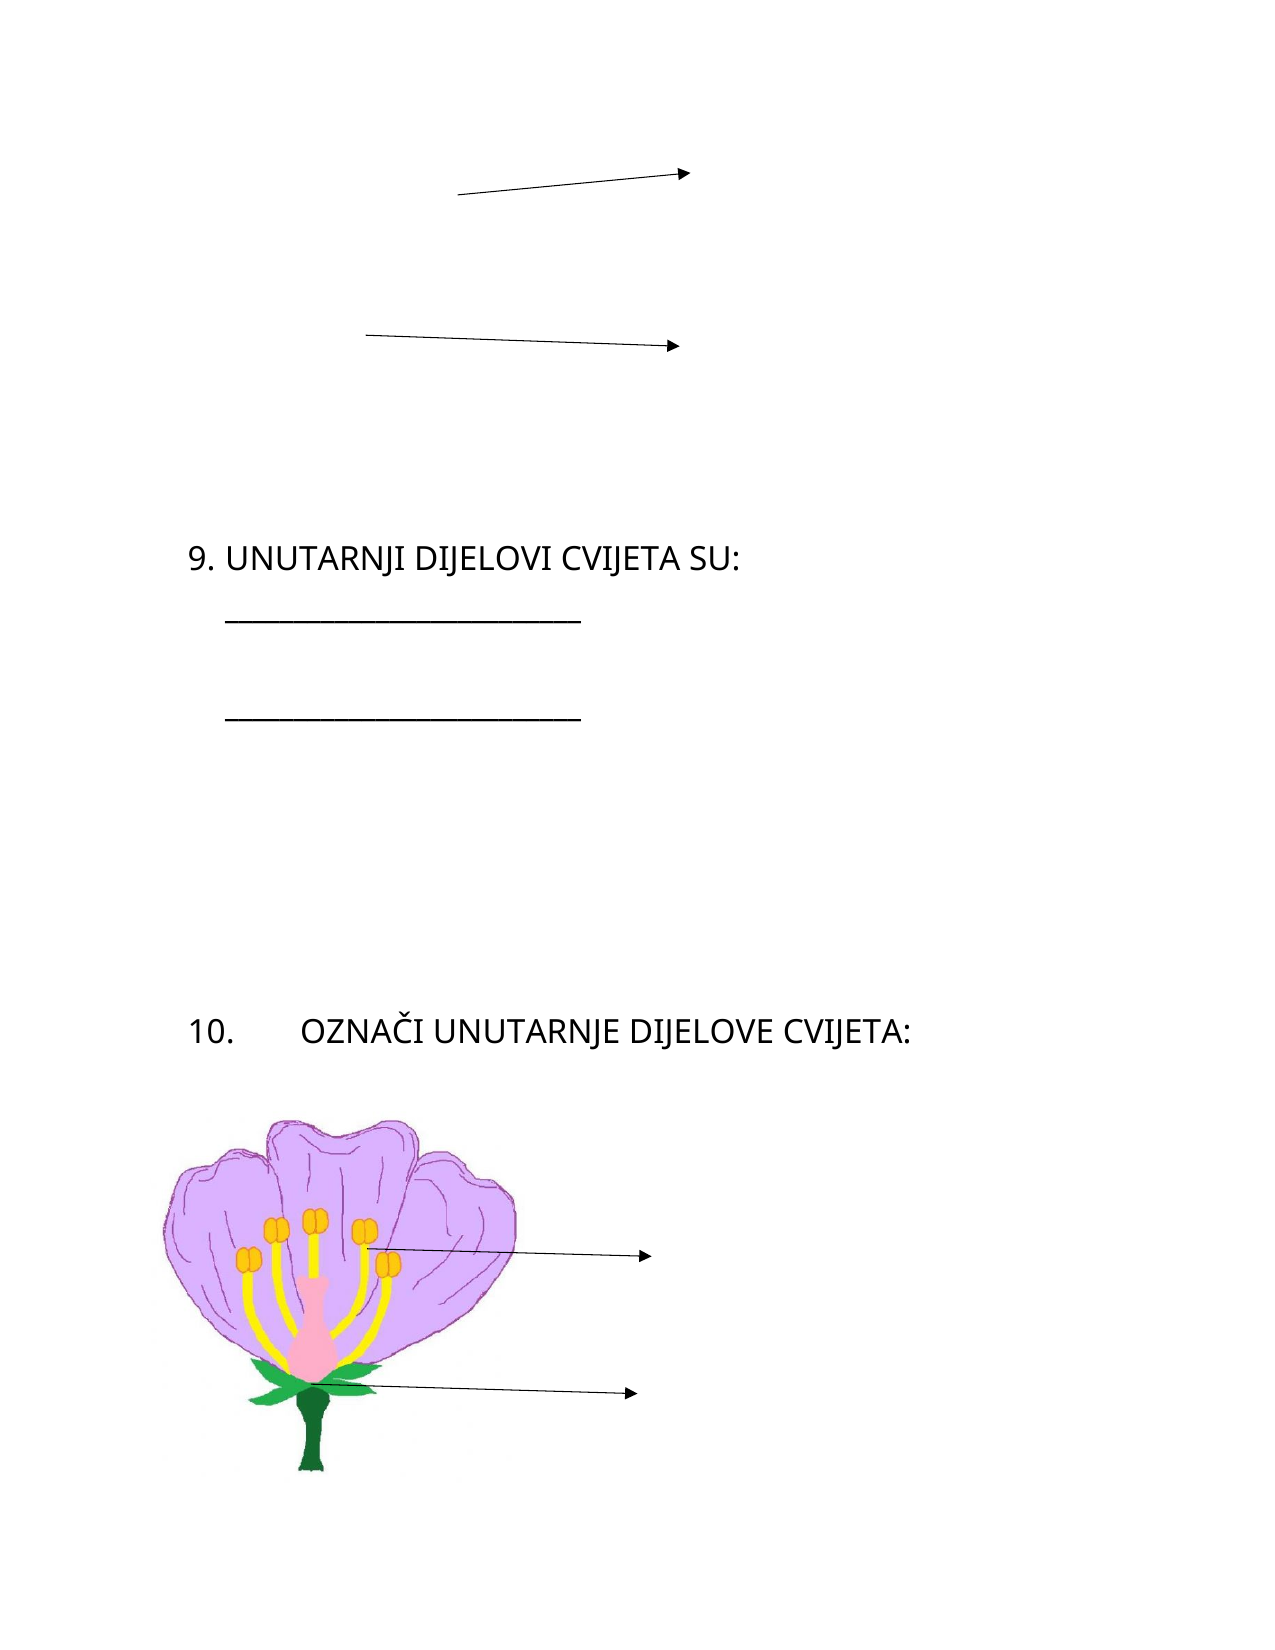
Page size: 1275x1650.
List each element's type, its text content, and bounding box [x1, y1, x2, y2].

list __________________________ [225, 681, 1125, 727]
list OZNAČI UNUTARNJE DIJELOVE CVIJETA: [187, 1008, 1125, 1054]
list UNUTARNJI DIJELOVI CVIJETA SU: [187, 534, 1125, 580]
list __________________________ [225, 583, 1125, 629]
picture [150, 1098, 525, 1483]
